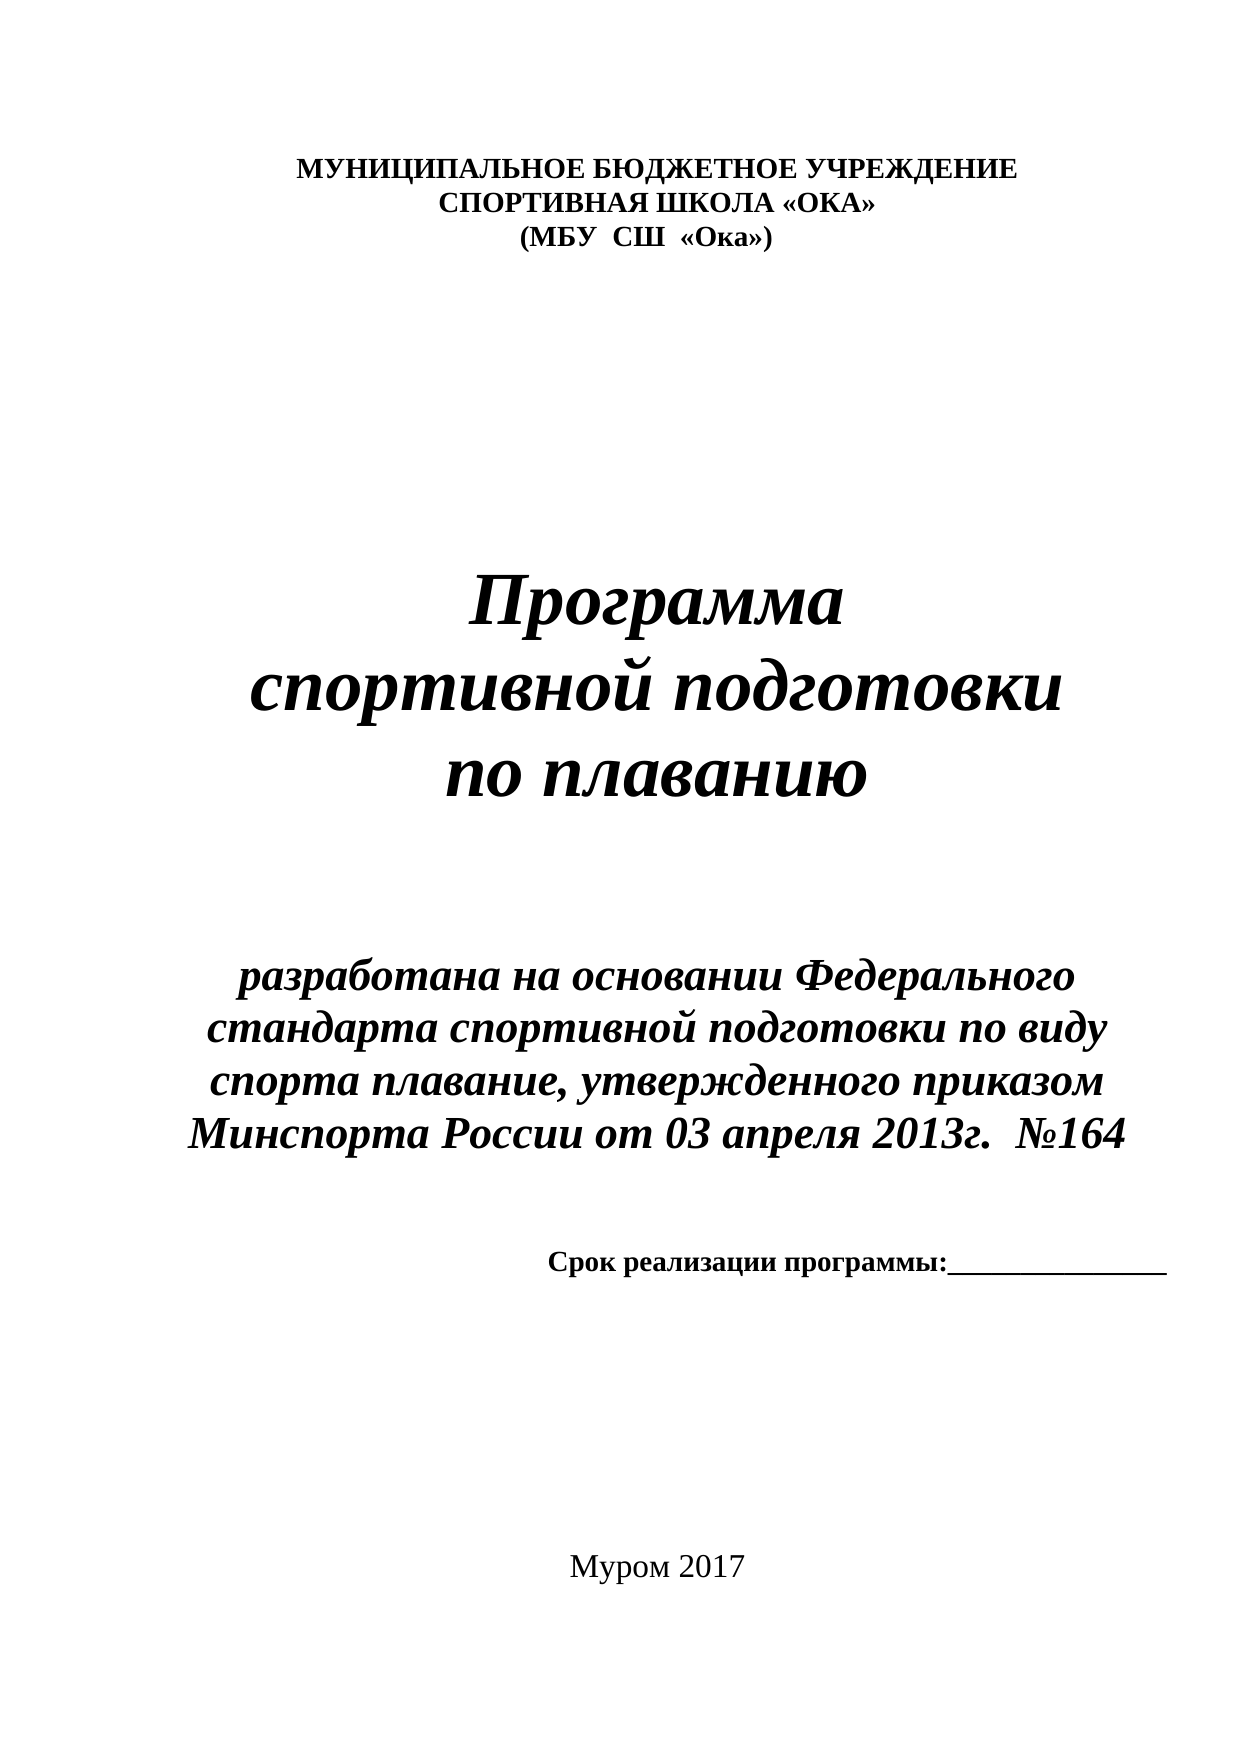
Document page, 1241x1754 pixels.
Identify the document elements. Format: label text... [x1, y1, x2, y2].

text Муром 2017 [148, 1546, 1167, 1584]
text по плаванию [148, 727, 1167, 813]
text Программа [148, 554, 1167, 640]
text (МБУ СШ «Ока») [118, 219, 1167, 252]
text СПОРТИВНАЯ ШКОЛА «ОКА» [148, 185, 1167, 219]
text спортивной подготовки [148, 640, 1167, 727]
text МУНИЦИПАЛЬНОЕ БЮДЖЕТНОЕ УЧРЕЖДЕНИЕ [148, 152, 1167, 185]
text Срок реализации программы:_______________ [148, 1244, 1167, 1278]
text разработана на основании Федерального стандарта спортивной подготовки по виду спорта плавание, утвержденного приказом Минспорта России от 03 апреля 2013г. №164 [148, 947, 1167, 1158]
